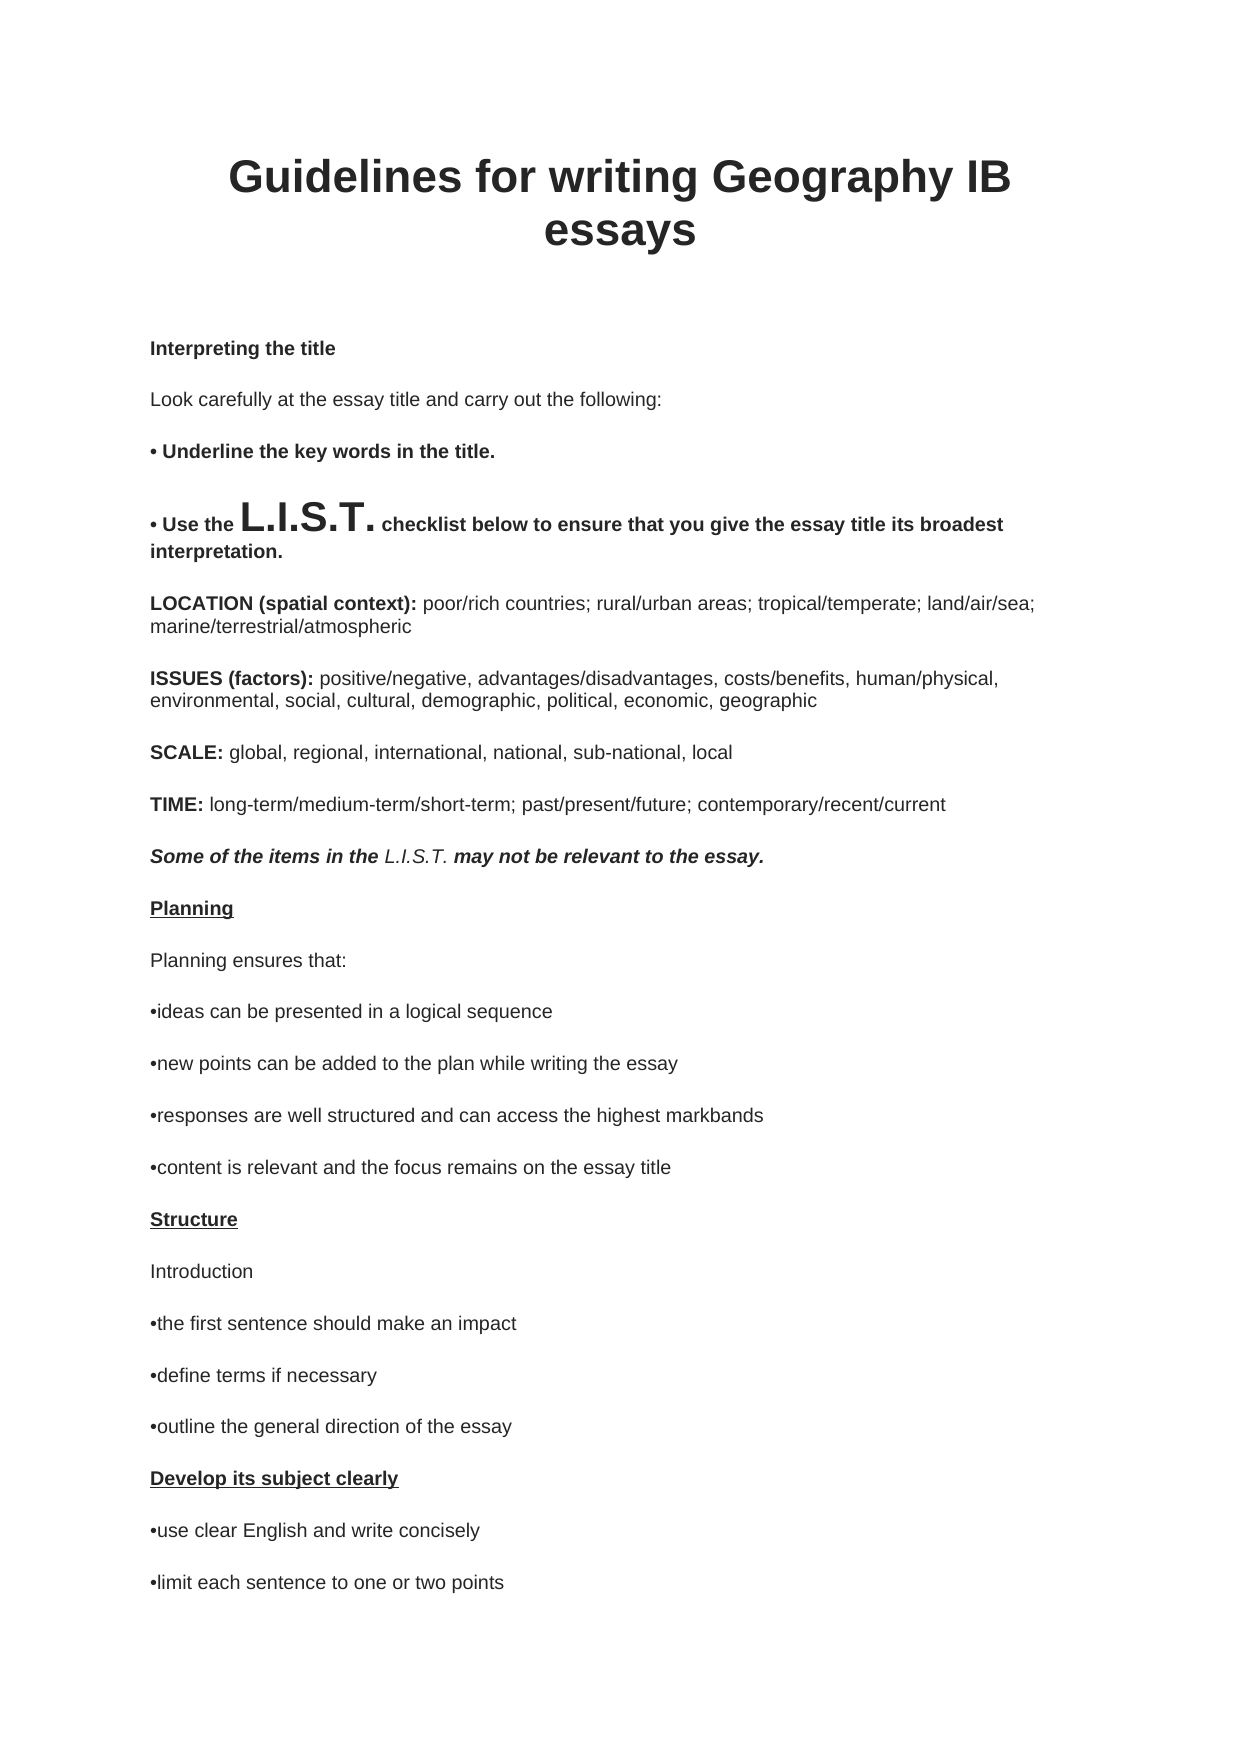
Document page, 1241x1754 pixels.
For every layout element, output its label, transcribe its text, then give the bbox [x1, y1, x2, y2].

text Planning ensures that: [150, 948, 1090, 971]
text •use clear English and write concisely [150, 1519, 1090, 1542]
text ISSUES (factors): positive/negative, advantages/disadvantages, costs/benefits, human/physical, environmental, social, cultural, demographic, political, economic, geographic [150, 666, 1090, 712]
text TIME: long-term/medium-term/short-term; past/present/future; contemporary/recent/current [150, 793, 1090, 816]
text •define terms if necessary [150, 1363, 1090, 1386]
text Guidelines for writing Geography IB essays [150, 150, 1090, 255]
text •outline the general direction of the essay [150, 1415, 1090, 1438]
text •content is relevant and the focus remains on the essay title [150, 1156, 1090, 1179]
text Structure [150, 1208, 1090, 1231]
text • Use the L.I.S.T. checklist below to ensure that you give the essay title its broadest interpretation. [150, 492, 1090, 563]
text •ideas can be presented in a logical sequence [150, 1000, 1090, 1023]
text Interpreting the title [150, 336, 1090, 359]
text •new points can be added to the plan while writing the essay [150, 1052, 1090, 1075]
text Develop its subject clearly [150, 1467, 1090, 1490]
text Look carefully at the essay title and carry out the following: [150, 388, 1090, 411]
text •the first sentence should make an impact [150, 1312, 1090, 1334]
text SCALE: global, regional, international, national, sub-national, local [150, 741, 1090, 764]
text Introduction [150, 1260, 1090, 1282]
text Some of the items in the L.I.S.T. may not be relevant to the essay. [150, 845, 1090, 867]
text LOCATION (spatial context): poor/rich countries; rural/urban areas; tropical/temperate; land/air/sea; marine/terrestrial/atmospheric [150, 592, 1090, 637]
text •responses are well structured and can access the highest markbands [150, 1104, 1090, 1127]
text • Underline the key words in the title. [150, 440, 1090, 463]
text Planning [150, 897, 1090, 919]
text •limit each sentence to one or two points [150, 1571, 1090, 1594]
